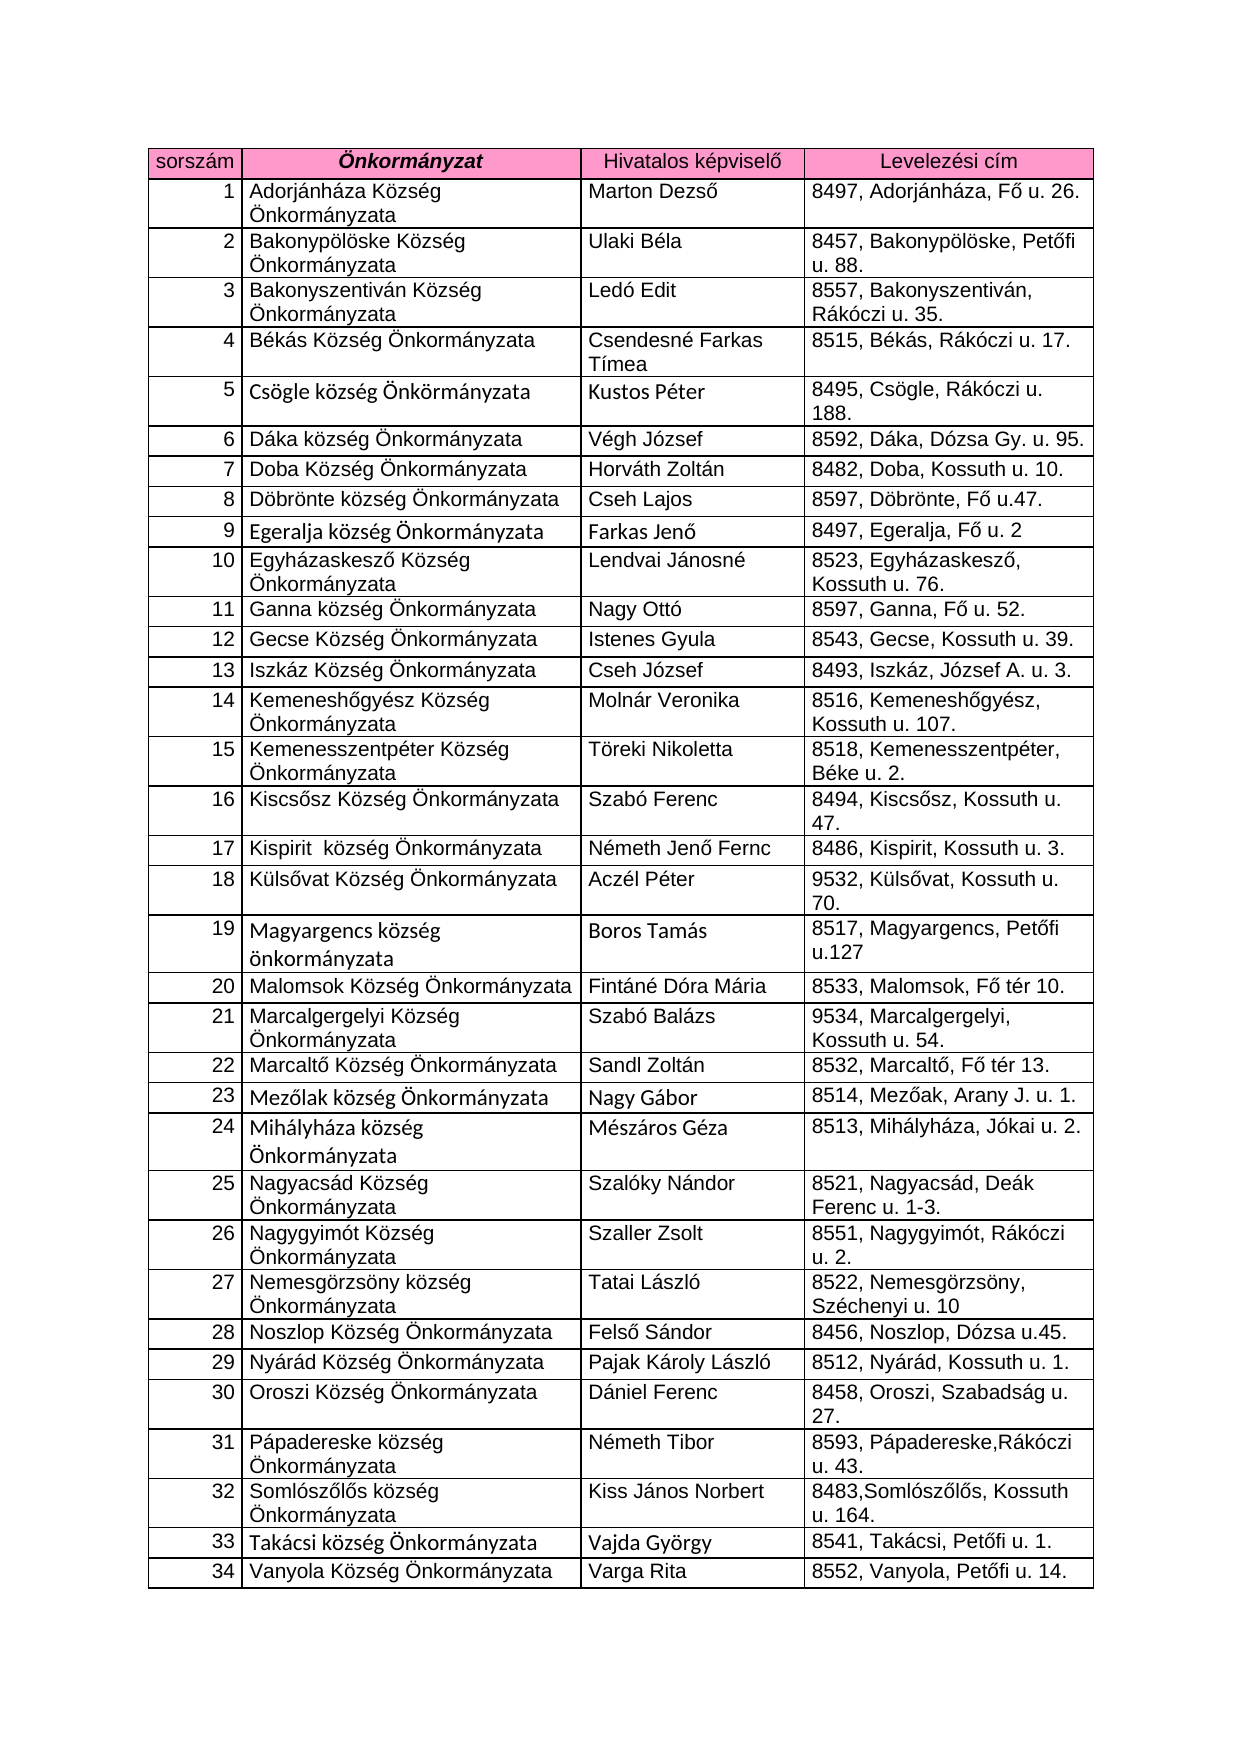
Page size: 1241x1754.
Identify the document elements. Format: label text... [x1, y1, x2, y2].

table_cell 19 [149, 916, 241, 972]
table_cell 8592, Dáka, Dózsa Gy. u. 95. [805, 427, 1093, 455]
table_header sorszám [149, 149, 241, 178]
table_cell 10 [149, 548, 241, 596]
table_cell 8597, Döbrönte, Fő u.47. [805, 487, 1093, 516]
table_cell 2 [149, 229, 241, 277]
table_cell Egyházaskesző Község Önkormányzata [243, 548, 580, 596]
table_cell Gecse Község Önkormányzata [243, 627, 580, 656]
table_cell Szabó Balázs [582, 1004, 804, 1052]
table_cell 8495, Csögle, Rákóczi u. 188. [805, 377, 1093, 425]
table_cell Kemeneshőgyész Község Önkormányzata [243, 688, 580, 736]
table_cell Töreki Nikoletta [582, 737, 804, 785]
table_cell Nagy Gábor [582, 1083, 804, 1112]
table_cell 16 [149, 787, 241, 834]
table_cell 8513, Mihályháza, Jókai u. 2. [805, 1114, 1093, 1169]
table_cell 7 [149, 457, 241, 486]
table_cell 27 [149, 1270, 241, 1318]
table_cell 8518, Kemenesszentpéter, Béke u. 2. [805, 737, 1093, 785]
table_cell Szalóky Nándor [582, 1171, 804, 1219]
table_cell Varga Rita [582, 1559, 804, 1587]
table_cell 12 [149, 627, 241, 656]
table_cell 8532, Marcaltő, Fő tér 13. [805, 1053, 1093, 1082]
table_cell 8514, Mezőak, Arany J. u. 1. [805, 1083, 1093, 1112]
table_cell 9534, Marcalgergelyi, Kossuth u. 54. [805, 1004, 1093, 1052]
table_cell 8557, Bakonyszentiván, Rákóczi u. 35. [805, 278, 1093, 326]
table_cell 8523, Egyházaskesző, Kossuth u. 76. [805, 548, 1093, 596]
table_cell Vanyola Község Önkormányzata [243, 1559, 580, 1587]
table_cell Lendvai Jánosné [582, 548, 804, 596]
table_cell Vajda György [582, 1528, 804, 1557]
table_cell Végh József [582, 427, 804, 455]
table_cell Malomsok Község Önkormányzata [243, 973, 580, 1002]
table_cell Nagy Ottó [582, 597, 804, 626]
table_cell Marton Dezső [582, 180, 804, 227]
table_cell Németh Jenő Fernc [582, 836, 804, 865]
table_cell 8597, Ganna, Fő u. 52. [805, 597, 1093, 626]
table_cell 8516, Kemeneshőgyész, Kossuth u. 107. [805, 688, 1093, 736]
table_cell Ganna község Önkormányzata [243, 597, 580, 626]
table_cell Oroszi Község Önkormányzata [243, 1380, 580, 1428]
table_cell 8497, Egeralja, Fő u. 2 [805, 517, 1093, 546]
table_cell Magyargencs község önkormányzata [243, 916, 580, 972]
table_cell 32 [149, 1479, 241, 1527]
table_cell Pajak Károly László [582, 1350, 804, 1378]
table_cell 3 [149, 278, 241, 326]
table_cell Mezőlak község Önkormányzata [243, 1083, 580, 1112]
table_cell Aczél Péter [582, 866, 804, 914]
table_cell 8541, Takácsi, Petőfi u. 1. [805, 1528, 1093, 1557]
table_cell Nemesgörzsöny község Önkormányzata [243, 1270, 580, 1318]
table_cell 8457, Bakonypölöske, Petőfi u. 88. [805, 229, 1093, 277]
table_cell Kustos Péter [582, 377, 804, 425]
table_cell 26 [149, 1221, 241, 1268]
table_cell Marcalgergelyi Község Önkormányzata [243, 1004, 580, 1052]
table_cell 24 [149, 1114, 241, 1169]
table_cell Somlószőlős község Önkormányzata [243, 1479, 580, 1527]
table_cell 1 [149, 180, 241, 227]
table_cell Molnár Veronika [582, 688, 804, 736]
table_cell 11 [149, 597, 241, 626]
table_cell Csendesné Farkas Tímea [582, 328, 804, 376]
table_cell Pápadereske község Önkormányzata [243, 1430, 580, 1477]
table_header Önkormányzat [243, 149, 580, 178]
table_cell Sandl Zoltán [582, 1053, 804, 1082]
table_cell 8482, Doba, Kossuth u. 10. [805, 457, 1093, 486]
table_cell Szabó Ferenc [582, 787, 804, 834]
table_cell 17 [149, 836, 241, 865]
table_cell Kiss János Norbert [582, 1479, 804, 1527]
table_cell 8543, Gecse, Kossuth u. 39. [805, 627, 1093, 656]
table_cell 9 [149, 517, 241, 546]
table_cell 13 [149, 658, 241, 686]
table_cell 8512, Nyárád, Kossuth u. 1. [805, 1350, 1093, 1378]
table_cell 8 [149, 487, 241, 516]
table_cell Takácsi község Önkormányzata [243, 1528, 580, 1557]
table_cell 4 [149, 328, 241, 376]
table_cell 8456, Noszlop, Dózsa u.45. [805, 1320, 1093, 1348]
table_cell Noszlop Község Önkormányzata [243, 1320, 580, 1348]
table_cell Bakonyszentiván Község Önkormányzata [243, 278, 580, 326]
table_cell 23 [149, 1083, 241, 1112]
table_cell 8552, Vanyola, Petőfi u. 14. [805, 1559, 1093, 1587]
table_cell 8533, Malomsok, Fő tér 10. [805, 973, 1093, 1002]
table_cell Egeralja község Önkormányzata [243, 517, 580, 546]
table_cell 8483,Somlószőlős, Kossuth u. 164. [805, 1479, 1093, 1527]
table_cell Kiscsősz Község Önkormányzata [243, 787, 580, 834]
table_cell Adorjánháza Község Önkormányzata [243, 180, 580, 227]
table_cell 8521, Nagyacsád, Deák Ferenc u. 1-3. [805, 1171, 1093, 1219]
table_cell 33 [149, 1528, 241, 1557]
table_cell Cseh Lajos [582, 487, 804, 516]
table_cell Farkas Jenő [582, 517, 804, 546]
table_cell 8551, Nagygyimót, Rákóczi u. 2. [805, 1221, 1093, 1268]
table_cell 20 [149, 973, 241, 1002]
table_cell Fintáné Dóra Mária [582, 973, 804, 1002]
table_cell 15 [149, 737, 241, 785]
table_cell Cseh József [582, 658, 804, 686]
table_cell 22 [149, 1053, 241, 1082]
table_cell 25 [149, 1171, 241, 1219]
table_cell Boros Tamás [582, 916, 804, 972]
table_cell Mihályháza község Önkormányzata [243, 1114, 580, 1169]
table_cell 28 [149, 1320, 241, 1348]
table_cell Mészáros Géza [582, 1114, 804, 1169]
table_cell Külsővat Község Önkormányzata [243, 866, 580, 914]
table_cell 8486, Kispirit, Kossuth u. 3. [805, 836, 1093, 865]
table_cell 21 [149, 1004, 241, 1052]
table_header Levelezési cím [805, 149, 1093, 178]
table_cell 8493, Iszkáz, József A. u. 3. [805, 658, 1093, 686]
table_cell Kispirit község Önkormányzata [243, 836, 580, 865]
table_cell Horváth Zoltán [582, 457, 804, 486]
table_cell 8494, Kiscsősz, Kossuth u. 47. [805, 787, 1093, 834]
table_cell 8593, Pápadereske,Rákóczi u. 43. [805, 1430, 1093, 1477]
table_cell Dániel Ferenc [582, 1380, 804, 1428]
table_cell Kemenesszentpéter Község Önkormányzata [243, 737, 580, 785]
table_cell Ledó Edit [582, 278, 804, 326]
table_cell 31 [149, 1430, 241, 1477]
table_cell 8458, Oroszi, Szabadság u. 27. [805, 1380, 1093, 1428]
table_cell Döbrönte község Önkormányzata [243, 487, 580, 516]
table_cell Szaller Zsolt [582, 1221, 804, 1268]
table_cell 18 [149, 866, 241, 914]
table_cell Marcaltő Község Önkormányzata [243, 1053, 580, 1082]
table_cell Istenes Gyula [582, 627, 804, 656]
table_cell 5 [149, 377, 241, 425]
table_cell Doba Község Önkormányzata [243, 457, 580, 486]
table_cell Békás Község Önkormányzata [243, 328, 580, 376]
table_cell Dáka község Önkormányzata [243, 427, 580, 455]
table_cell 29 [149, 1350, 241, 1378]
table_cell Nagyacsád Község Önkormányzata [243, 1171, 580, 1219]
table_header Hivatalos képviselő [582, 149, 804, 178]
table_cell 8517, Magyargencs, Petőfi u.127 [805, 916, 1093, 972]
table_cell Németh Tibor [582, 1430, 804, 1477]
table_cell 14 [149, 688, 241, 736]
table_cell Bakonypölöske Község Önkormányzata [243, 229, 580, 277]
table_cell Csögle község Önkörmányzata [243, 377, 580, 425]
table_cell Felső Sándor [582, 1320, 804, 1348]
table_cell 6 [149, 427, 241, 455]
table_cell Iszkáz Község Önkormányzata [243, 658, 580, 686]
table_cell Ulaki Béla [582, 229, 804, 277]
table_cell 34 [149, 1559, 241, 1587]
table_cell 8522, Nemesgörzsöny, Széchenyi u. 10 [805, 1270, 1093, 1318]
table_cell 8515, Békás, Rákóczi u. 17. [805, 328, 1093, 376]
table_cell 8497, Adorjánháza, Fő u. 26. [805, 180, 1093, 227]
table_cell Tatai László [582, 1270, 804, 1318]
table_cell 30 [149, 1380, 241, 1428]
table_cell Nagygyimót Község Önkormányzata [243, 1221, 580, 1268]
table_cell 9532, Külsővat, Kossuth u. 70. [805, 866, 1093, 914]
table_cell Nyárád Község Önkormányzata [243, 1350, 580, 1378]
